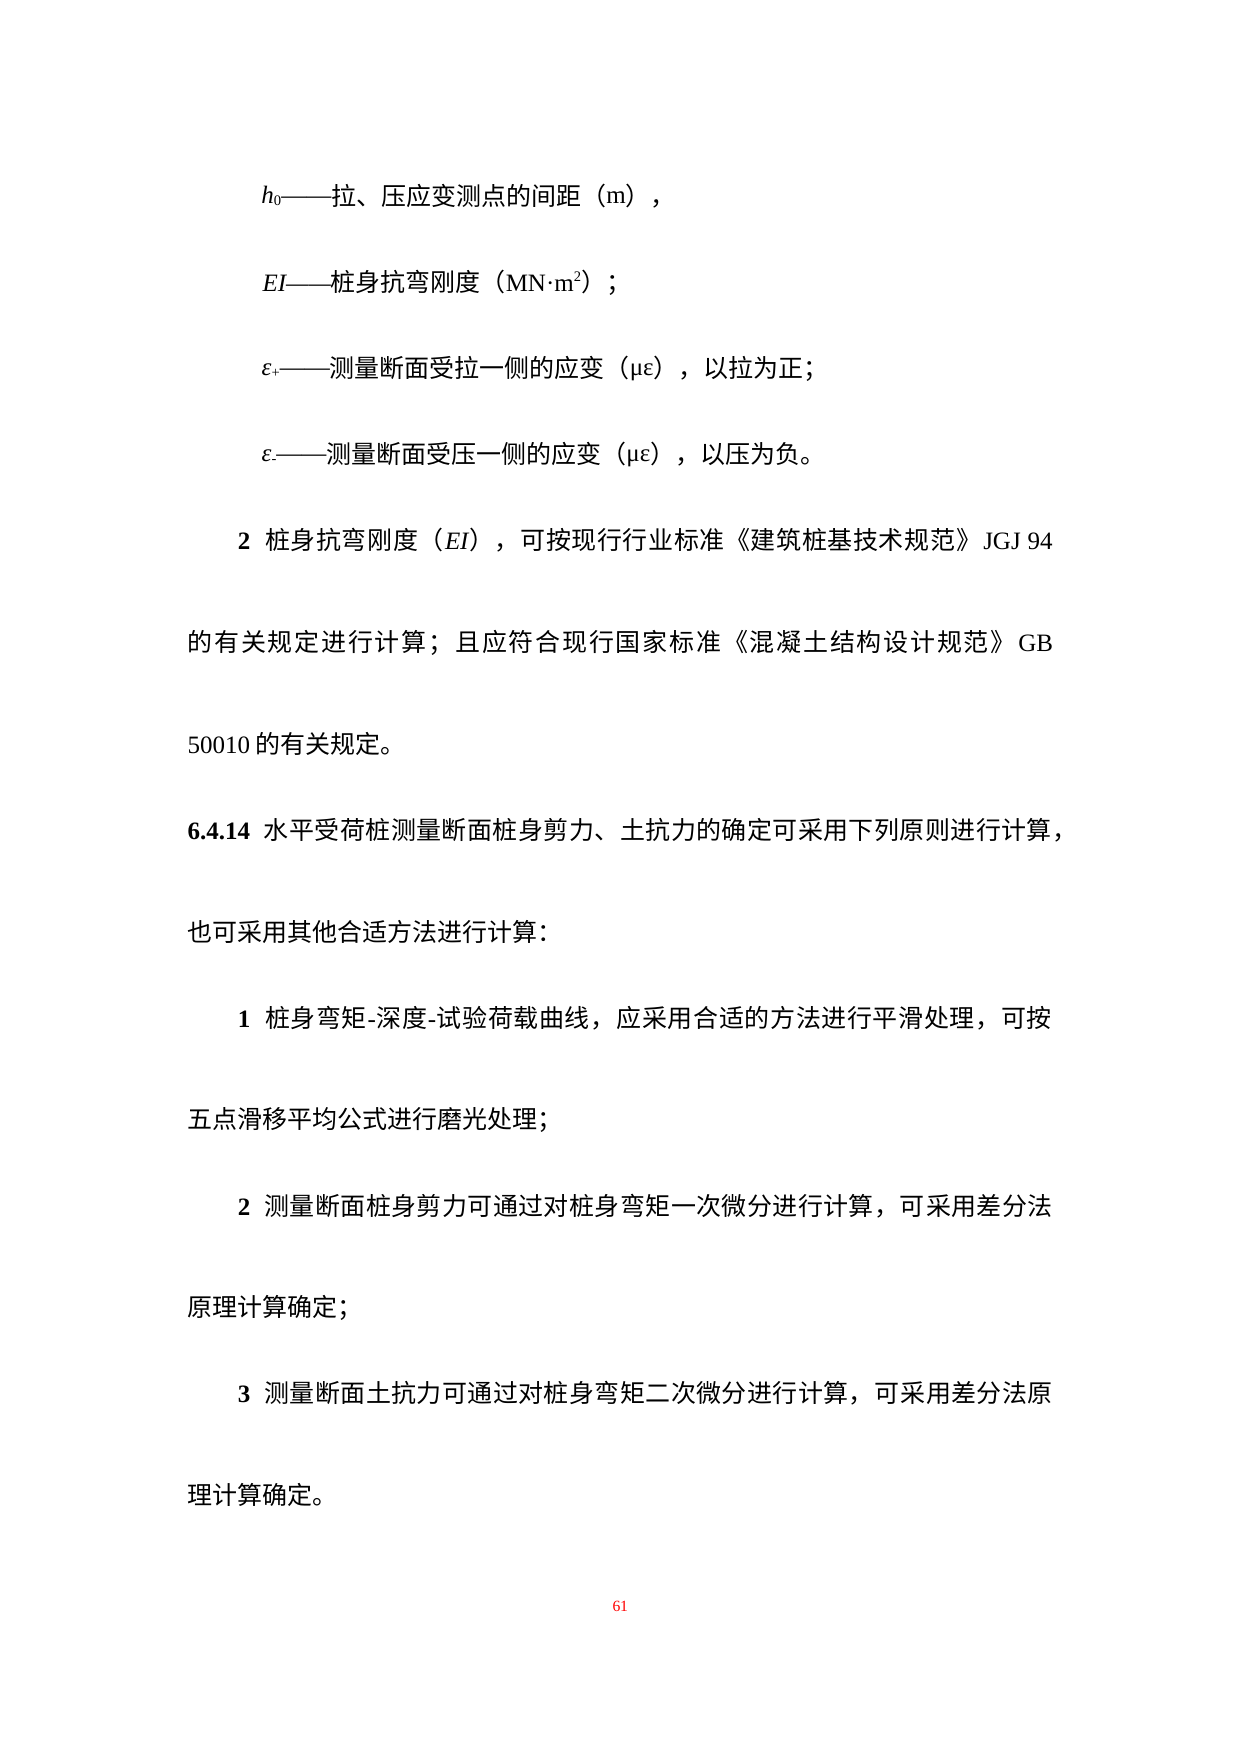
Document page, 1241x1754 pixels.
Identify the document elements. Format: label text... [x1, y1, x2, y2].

text EI——桩身抗弯刚度（MN·m2）； [262, 246, 1053, 314]
text 1 桩身弯矩-深度-试验荷载曲线，应采用合适的方法进行平滑处理，可按五点滑移平均公式进行磨光处理； [187, 982, 1053, 1152]
text 2 桩身抗弯刚度（EI），可按现行行业标准《建筑桩基技术规范》JGJ 94的有关规定进行计算；且应符合现行国家标准《混凝土结构设计规范》GB 50010的有关规定。 [187, 504, 1053, 776]
text ε-——测量断面受压一侧的应变（με），以压为负。 [261, 418, 1053, 486]
text 3 测量断面土抗力可通过对桩身弯矩二次微分进行计算，可采用差分法原理计算确定。 [187, 1358, 1053, 1528]
text ε+——测量断面受拉一侧的应变（με），以拉为正； [261, 332, 1053, 400]
text 2 测量断面桩身剪力可通过对桩身弯矩一次微分进行计算，可采用差分法原理计算确定； [187, 1170, 1053, 1340]
text 6.4.14 水平受荷桩测量断面桩身剪力、土抗力的确定可采用下列原则进行计算，也可采用其他合适方法进行计算： [187, 794, 1053, 964]
text h0——拉、压应变测点的间距（m）， [187, 160, 1053, 228]
